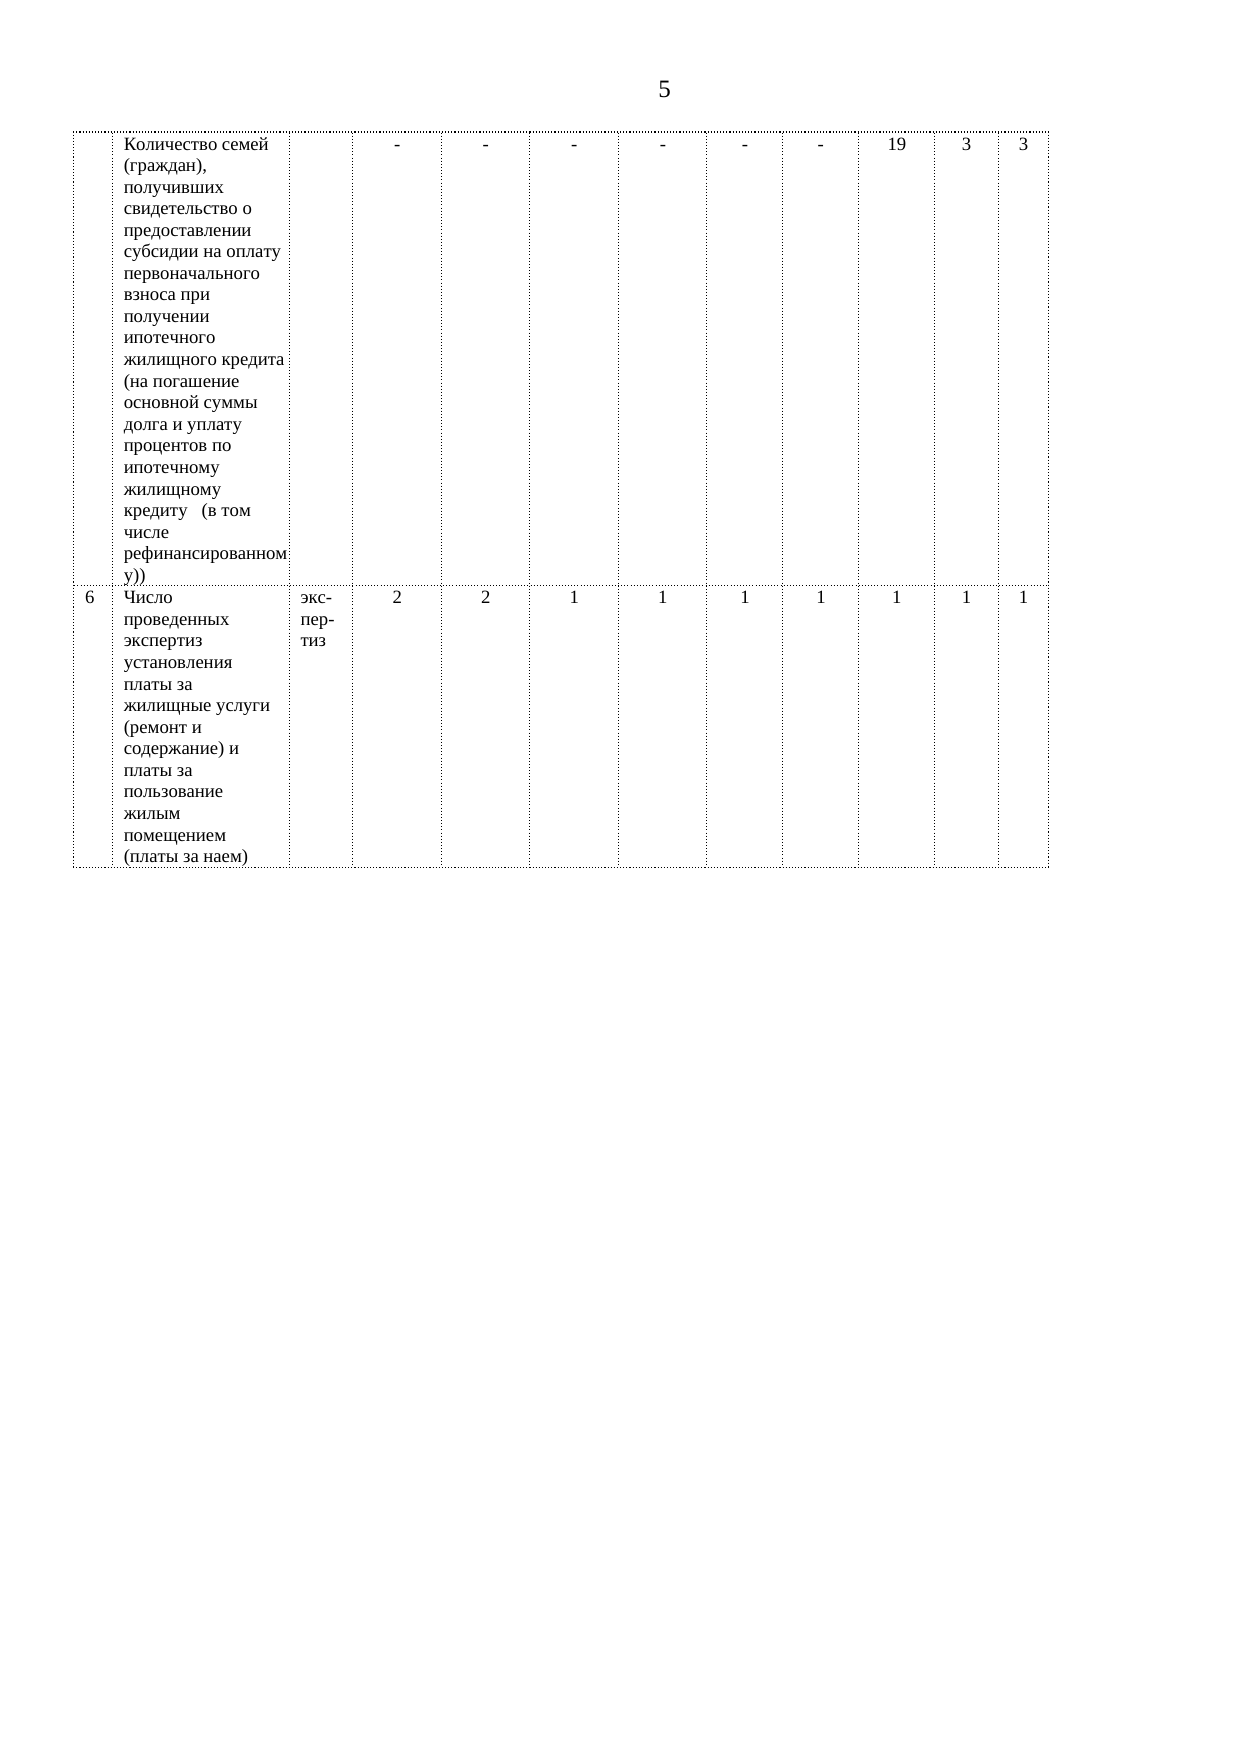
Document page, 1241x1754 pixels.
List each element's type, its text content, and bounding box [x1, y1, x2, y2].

table_cell - [618, 131, 707, 585]
table_cell - [707, 131, 782, 585]
table_cell Число проведенных экспертиз установления платы за жилищные услуги (ремонт и содержание) и платы за пользование жилым помещением (платы за наем) [112, 585, 289, 867]
table_cell 1 [859, 585, 934, 867]
table_cell - [441, 131, 529, 585]
table_cell 1 [707, 585, 782, 867]
table_cell экс- пер- тиз [289, 585, 353, 867]
table_cell 1 [783, 585, 858, 867]
table_cell - [783, 131, 858, 585]
table_cell 1 [530, 585, 618, 867]
table_cell 3 [998, 131, 1048, 585]
table_cell 1 [998, 585, 1048, 867]
table_cell - [353, 131, 441, 585]
table_cell Количество семей (граждан), получивших свидетельство о предоставлении субсидии на оплату первоначального взноса при получении ипотечного жилищного кредита (на погашение основной суммы долга и уплату процентов по ипотечному жилищному кредиту (в том числе рефинансированному)) [112, 131, 289, 585]
table_cell [289, 131, 353, 585]
table_cell 1 [618, 585, 707, 867]
table_cell 6 [74, 585, 112, 867]
table_cell 19 [859, 131, 934, 585]
table_cell 1 [935, 585, 998, 867]
table_cell 3 [935, 131, 998, 585]
table_cell 2 [353, 585, 441, 867]
table_cell 2 [441, 585, 529, 867]
table_cell - [530, 131, 618, 585]
